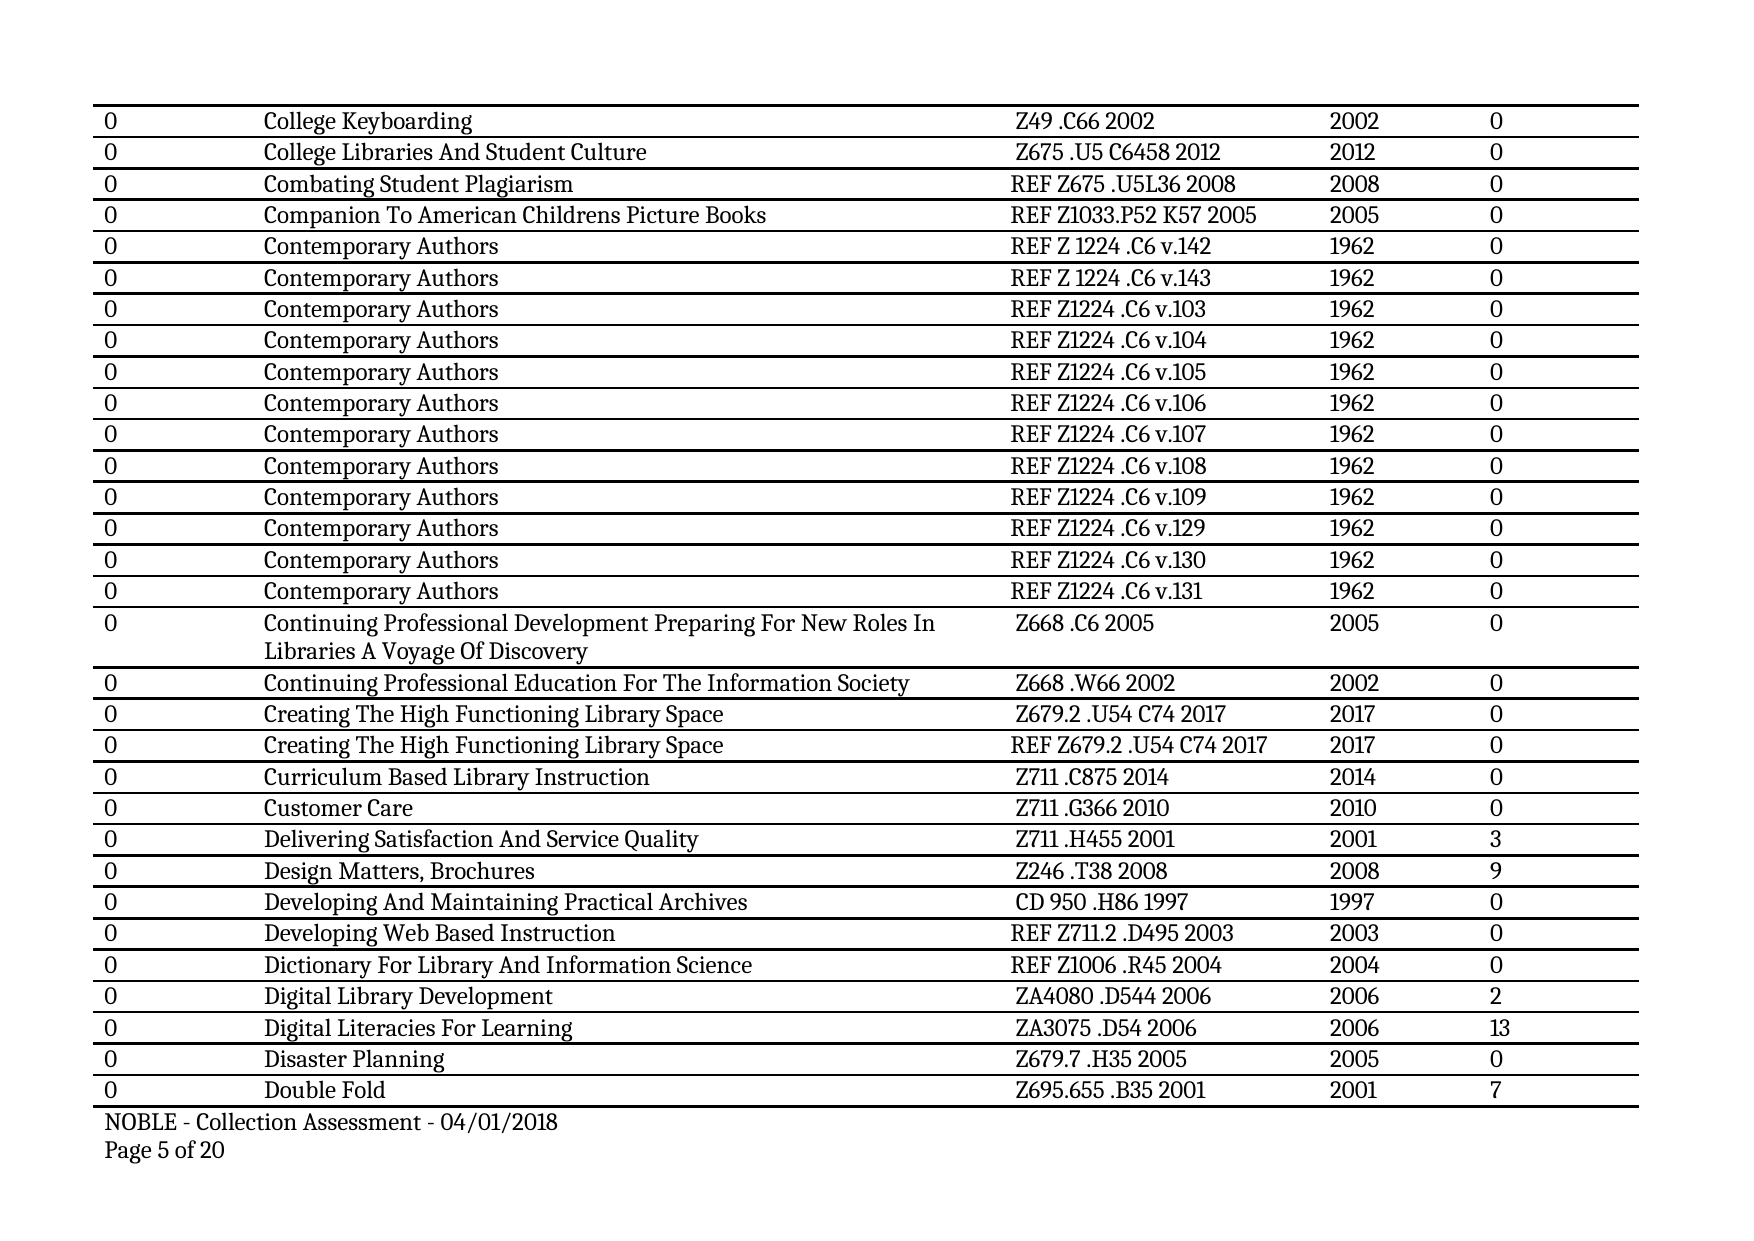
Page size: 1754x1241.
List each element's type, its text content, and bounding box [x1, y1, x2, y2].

table_cell 0 [93, 232, 253, 261]
table_cell 0 [1479, 358, 1638, 386]
table_cell 0 [1479, 669, 1638, 697]
table_cell 0 [93, 452, 253, 480]
table_cell 0 [93, 951, 253, 979]
table_cell 0 [1479, 232, 1638, 261]
table_cell Contemporary Authors [253, 483, 999, 512]
table_cell 0 [1479, 452, 1638, 480]
table_cell Z711 .H455 2001 [999, 825, 1319, 854]
table_cell REF Z1224 .C6 v.105 [999, 358, 1319, 386]
table_cell 9 [1479, 857, 1638, 885]
table_cell Contemporary Authors [253, 358, 999, 386]
table_cell REF Z1224 .C6 v.103 [999, 295, 1319, 324]
table_cell 0 [1479, 170, 1638, 198]
table_cell REF Z1224 .C6 v.106 [999, 389, 1319, 418]
table_cell REF Z1033.P52 K57 2005 [999, 201, 1319, 229]
table_cell REF Z1224 .C6 v.129 [999, 515, 1319, 543]
table_cell 0 [1479, 700, 1638, 729]
table_cell 0 [1479, 888, 1638, 917]
table_cell Contemporary Authors [253, 420, 999, 449]
table_cell CD 950 .H86 1997 [999, 888, 1319, 917]
table_cell REF Z 1224 .C6 v.142 [999, 232, 1319, 261]
table_cell College Keyboarding [253, 107, 999, 136]
table_cell 2002 [1319, 669, 1478, 697]
table_cell 2014 [1319, 763, 1478, 791]
table_cell 0 [1479, 201, 1638, 229]
table_cell 0 [1479, 546, 1638, 574]
table_cell Contemporary Authors [253, 389, 999, 418]
table_cell Customer Care [253, 794, 999, 823]
table_cell 0 [93, 515, 253, 543]
table_cell 2017 [1319, 731, 1478, 760]
table_cell 2004 [1319, 951, 1478, 979]
table_cell Z675 .U5 C6458 2012 [999, 138, 1319, 167]
table_cell Z679.2 .U54 C74 2017 [999, 700, 1319, 729]
table_cell 0 [93, 731, 253, 760]
table_cell ZA3075 .D54 2006 [999, 1013, 1319, 1042]
table_cell Curriculum Based Library Instruction [253, 763, 999, 791]
table_cell 7 [1479, 1076, 1638, 1105]
table_cell 2003 [1319, 920, 1478, 948]
table_cell Z246 .T38 2008 [999, 857, 1319, 885]
table_cell Contemporary Authors [253, 546, 999, 574]
table_cell 3 [1479, 825, 1638, 854]
table_cell 1962 [1319, 420, 1478, 449]
table_cell 0 [93, 982, 253, 1011]
table_cell Creating The High Functioning Library Space [253, 700, 999, 729]
table_cell 0 [93, 358, 253, 386]
table_cell REF Z679.2 .U54 C74 2017 [999, 731, 1319, 760]
table_cell Companion To American Childrens Picture Books [253, 201, 999, 229]
table_cell 2001 [1319, 1076, 1478, 1105]
table_cell 0 [1479, 138, 1638, 167]
table_cell 0 [1479, 389, 1638, 418]
table_cell 0 [93, 170, 253, 198]
table_cell Digital Library Development [253, 982, 999, 1011]
table_cell 0 [93, 794, 253, 823]
table_cell Z668 .C6 2005 [999, 608, 1319, 666]
table_cell 2005 [1319, 201, 1478, 229]
table_cell Z711 .G366 2010 [999, 794, 1319, 823]
table_cell 0 [1479, 483, 1638, 512]
table_cell Combating Student Plagiarism [253, 170, 999, 198]
table_cell Double Fold [253, 1076, 999, 1105]
table_cell 0 [93, 264, 253, 292]
table_cell Developing And Maintaining Practical Archives [253, 888, 999, 917]
table_cell Developing Web Based Instruction [253, 920, 999, 948]
table_cell 0 [1479, 731, 1638, 760]
table_cell Continuing Professional Development Preparing For New Roles In Libraries A Voyage Of Discovery [253, 608, 999, 666]
table_cell REF Z1224 .C6 v.131 [999, 577, 1319, 606]
table_cell 1962 [1319, 577, 1478, 606]
table_cell Contemporary Authors [253, 577, 999, 606]
table_cell 1962 [1319, 232, 1478, 261]
table_cell Design Matters, Brochures [253, 857, 999, 885]
table_cell Contemporary Authors [253, 295, 999, 324]
table_cell 0 [93, 483, 253, 512]
table_cell 2010 [1319, 794, 1478, 823]
table_cell REF Z1006 .R45 2004 [999, 951, 1319, 979]
table_cell 0 [1479, 515, 1638, 543]
table_cell College Libraries And Student Culture [253, 138, 999, 167]
table_cell REF Z1224 .C6 v.104 [999, 326, 1319, 355]
table_cell 1962 [1319, 358, 1478, 386]
table_cell 0 [93, 669, 253, 697]
table_cell Z679.7 .H35 2005 [999, 1045, 1319, 1073]
table_cell Continuing Professional Education For The Information Society [253, 669, 999, 697]
table_cell 0 [93, 763, 253, 791]
table_cell 0 [1479, 264, 1638, 292]
table_cell 2008 [1319, 857, 1478, 885]
table_cell 0 [93, 389, 253, 418]
table_cell Delivering Satisfaction And Service Quality [253, 825, 999, 854]
table_cell 0 [1479, 1045, 1638, 1073]
table_cell 1962 [1319, 452, 1478, 480]
table_cell 0 [93, 608, 253, 666]
table_cell Z668 .W66 2002 [999, 669, 1319, 697]
table_cell 0 [93, 420, 253, 449]
table_cell REF Z1224 .C6 v.107 [999, 420, 1319, 449]
table_cell REF Z1224 .C6 v.108 [999, 452, 1319, 480]
table_cell 1962 [1319, 389, 1478, 418]
table_cell REF Z711.2 .D495 2003 [999, 920, 1319, 948]
table_cell 2005 [1319, 608, 1478, 666]
table_cell 0 [93, 857, 253, 885]
table_cell Contemporary Authors [253, 264, 999, 292]
table_cell 0 [1479, 794, 1638, 823]
table_cell 0 [93, 1045, 253, 1073]
table_cell 2006 [1319, 982, 1478, 1011]
table_cell Contemporary Authors [253, 452, 999, 480]
table_cell 2 [1479, 982, 1638, 1011]
table_cell 0 [1479, 326, 1638, 355]
table_cell 0 [93, 888, 253, 917]
table_cell REF Z1224 .C6 v.130 [999, 546, 1319, 574]
table_cell 1962 [1319, 264, 1478, 292]
table_cell 2006 [1319, 1013, 1478, 1042]
table_cell 1962 [1319, 295, 1478, 324]
table_cell Contemporary Authors [253, 232, 999, 261]
table_cell Contemporary Authors [253, 515, 999, 543]
table_cell Dictionary For Library And Information Science [253, 951, 999, 979]
table_cell 2002 [1319, 107, 1478, 136]
table_cell REF Z1224 .C6 v.109 [999, 483, 1319, 512]
table_cell 1962 [1319, 546, 1478, 574]
table_cell 1962 [1319, 515, 1478, 543]
table_cell 0 [93, 920, 253, 948]
table_cell ZA4080 .D544 2006 [999, 982, 1319, 1011]
table_cell 0 [93, 107, 253, 136]
table_cell 0 [1479, 577, 1638, 606]
table_cell 2005 [1319, 1045, 1478, 1073]
table_cell REF Z675 .U5L36 2008 [999, 170, 1319, 198]
table_cell 0 [93, 326, 253, 355]
table_cell 0 [1479, 295, 1638, 324]
table_cell Creating The High Functioning Library Space [253, 731, 999, 760]
table_cell 2001 [1319, 825, 1478, 854]
table_cell 13 [1479, 1013, 1638, 1042]
table_cell 0 [1479, 608, 1638, 666]
table_cell 0 [93, 577, 253, 606]
table_cell 0 [93, 546, 253, 574]
table_cell 0 [93, 201, 253, 229]
table_cell 0 [93, 700, 253, 729]
table_cell 0 [1479, 420, 1638, 449]
table_cell 1962 [1319, 483, 1478, 512]
table_cell 1997 [1319, 888, 1478, 917]
table_cell 0 [93, 138, 253, 167]
table_cell 0 [93, 1076, 253, 1105]
table_cell 0 [93, 825, 253, 854]
table_cell 2017 [1319, 700, 1478, 729]
table_cell 2008 [1319, 170, 1478, 198]
table_cell Z49 .C66 2002 [999, 107, 1319, 136]
table_cell 0 [1479, 107, 1638, 136]
table_cell Disaster Planning [253, 1045, 999, 1073]
table_cell 0 [93, 295, 253, 324]
table_cell 1962 [1319, 326, 1478, 355]
table_cell 0 [1479, 951, 1638, 979]
table_cell Z695.655 .B35 2001 [999, 1076, 1319, 1105]
table_cell REF Z 1224 .C6 v.143 [999, 264, 1319, 292]
table_cell 2012 [1319, 138, 1478, 167]
table_cell 0 [1479, 763, 1638, 791]
table_cell Contemporary Authors [253, 326, 999, 355]
table_cell 0 [1479, 920, 1638, 948]
table_cell Z711 .C875 2014 [999, 763, 1319, 791]
table_cell Digital Literacies For Learning [253, 1013, 999, 1042]
table_cell 0 [93, 1013, 253, 1042]
